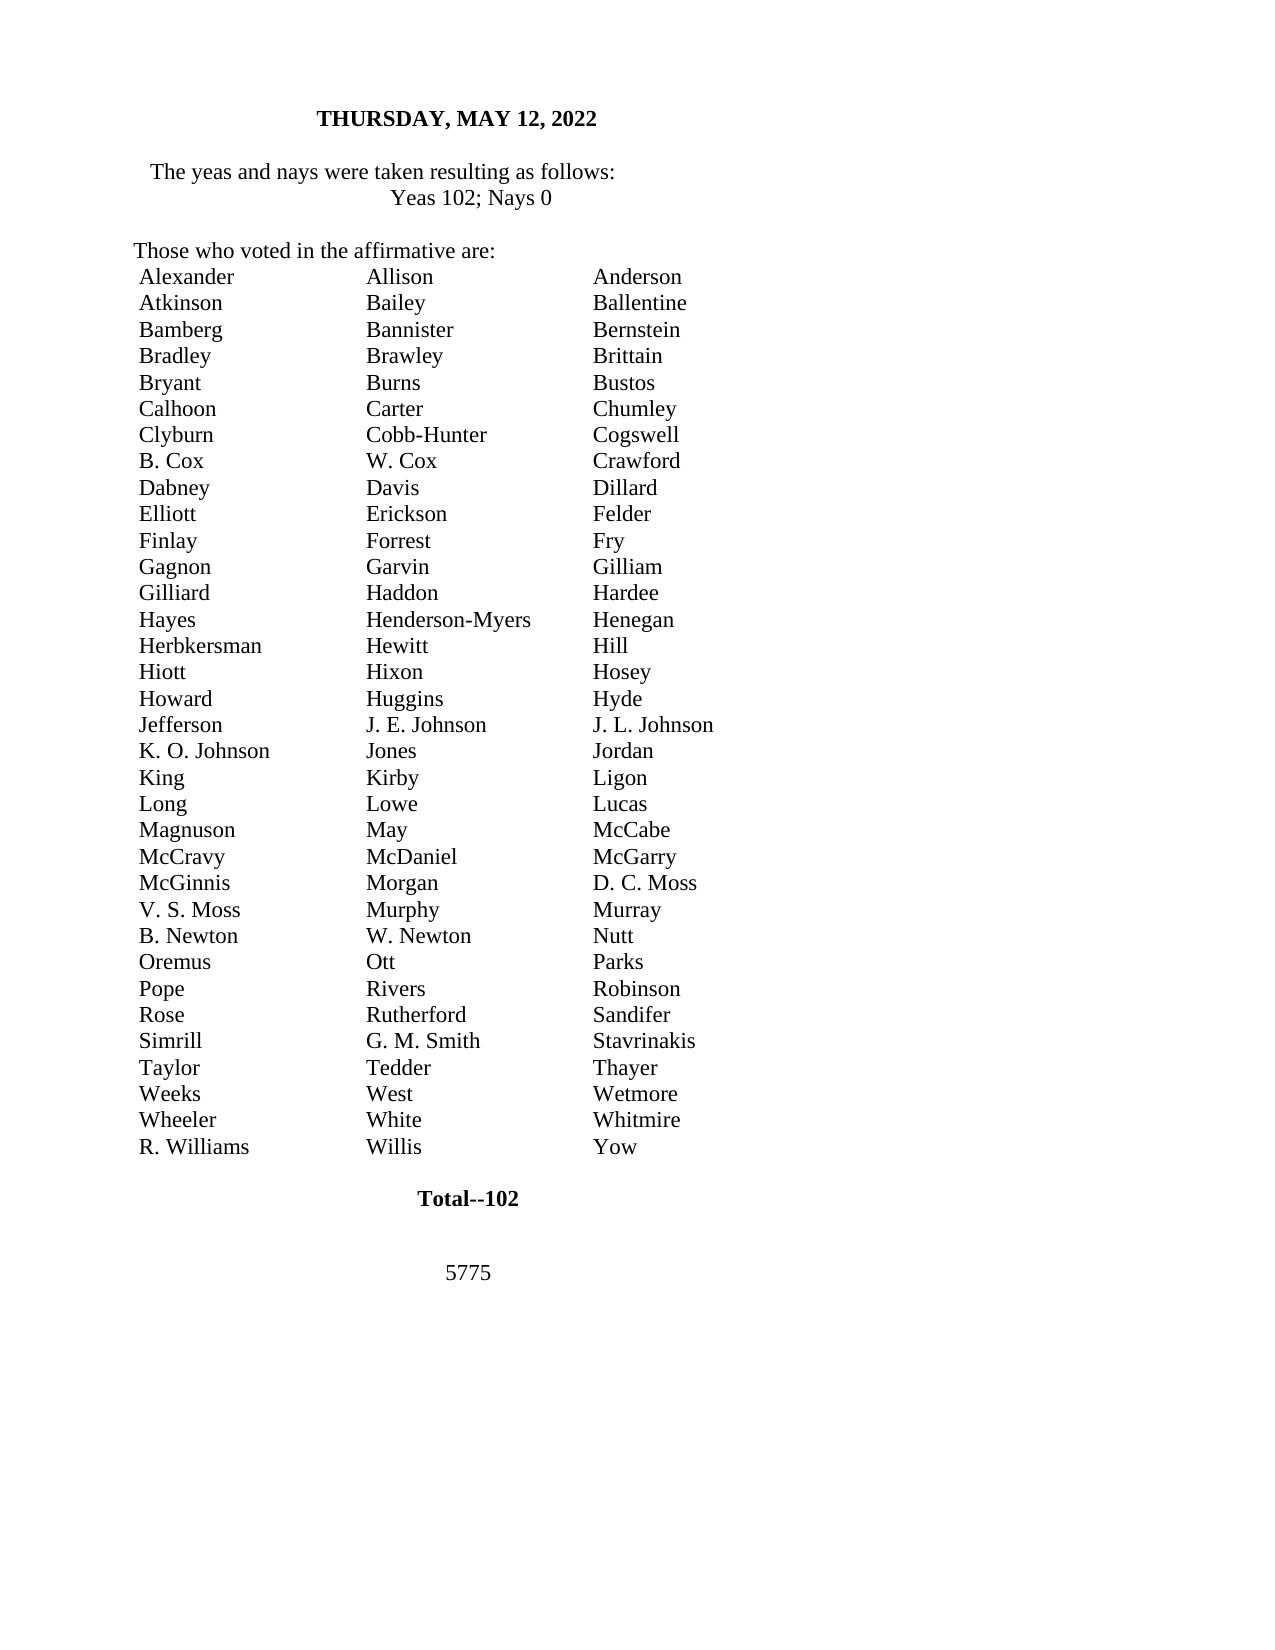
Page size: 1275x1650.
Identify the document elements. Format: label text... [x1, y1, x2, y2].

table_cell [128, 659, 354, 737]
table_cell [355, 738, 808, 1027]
text Total--102 [127, 1186, 786, 1212]
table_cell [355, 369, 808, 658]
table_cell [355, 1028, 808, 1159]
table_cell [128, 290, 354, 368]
text The yeas and nays were taken resulting as follows: [127, 158, 786, 184]
text Yeas 102; Nays 0 [127, 184, 786, 210]
text Those who voted in the affirmative are: [127, 237, 786, 263]
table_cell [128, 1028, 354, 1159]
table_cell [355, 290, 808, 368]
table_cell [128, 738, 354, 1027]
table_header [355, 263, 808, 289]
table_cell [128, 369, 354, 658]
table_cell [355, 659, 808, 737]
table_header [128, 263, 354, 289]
